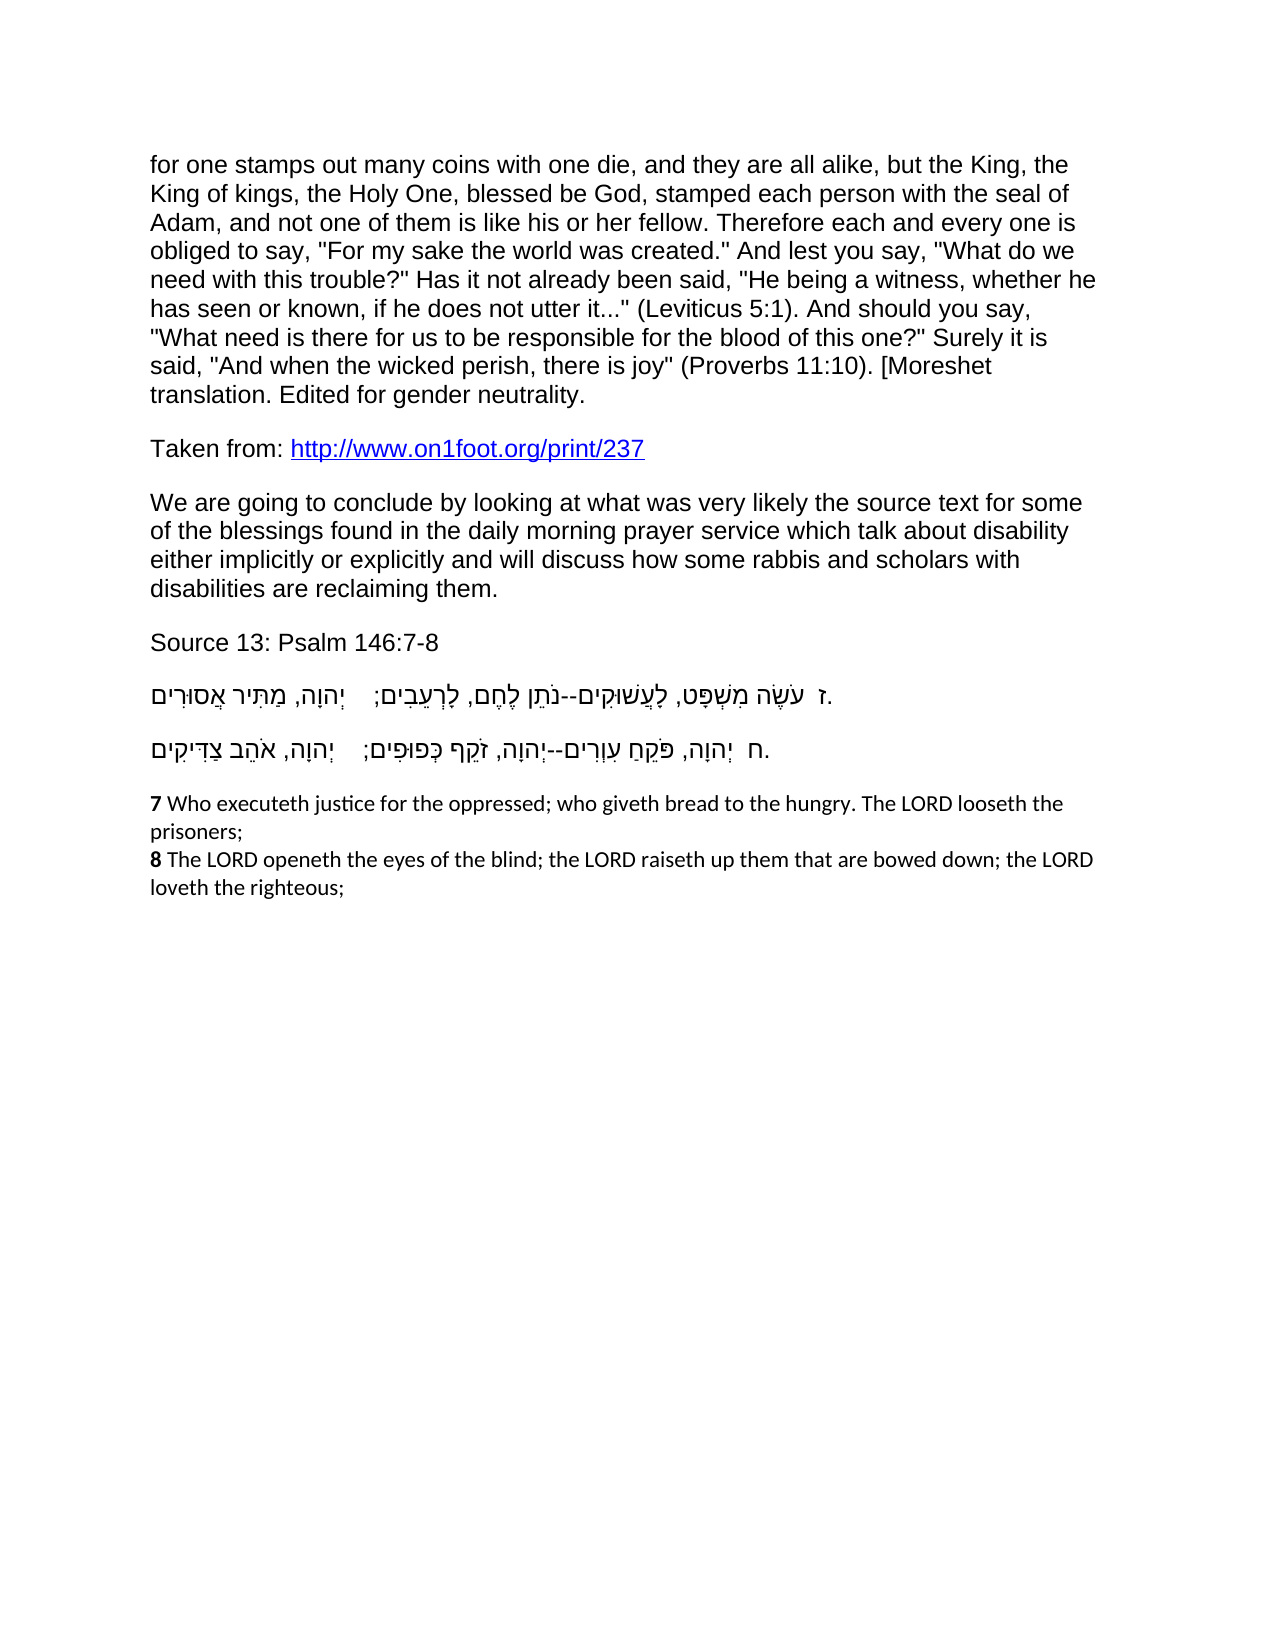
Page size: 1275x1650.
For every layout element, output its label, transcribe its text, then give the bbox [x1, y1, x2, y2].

text ח יְהוָה, פֹּקֵחַ עִוְרִים--יְהוָה, זֹקֵף כְּפוּפִים; יְהוָה, אֹהֵב צַדִּיקִים. [150, 735, 1100, 764]
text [150, 150, 1100, 409]
text 7 Who executeth justice for the oppressed; who giveth bread to the hungry. The LORD looseth the prisoners; 8 The LORD openeth the eyes of the blind; the LORD raiseth up them that are bowed down; the LORD loveth the righteous; [150, 789, 1100, 901]
text ז עֹשֶׂה מִשְׁפָּט, לָעֲשׁוּקִים--נֹתֵן לֶחֶם, לָרְעֵבִים; יְהוָה, מַתִּיר אֲסוּרִים. [150, 681, 1100, 710]
text Source 13: Psalm 146:7-8 [150, 627, 1100, 656]
text Taken from: http://www.on1foot.org/print/237 [150, 434, 1100, 462]
text We are going to conclude by looking at what was very likely the source text for some of the blessings found in the daily morning prayer service which talk about disability either implicitly or explicitly and will discuss how some rabbis and scholars with disabilities are reclaiming them. [150, 487, 1100, 602]
